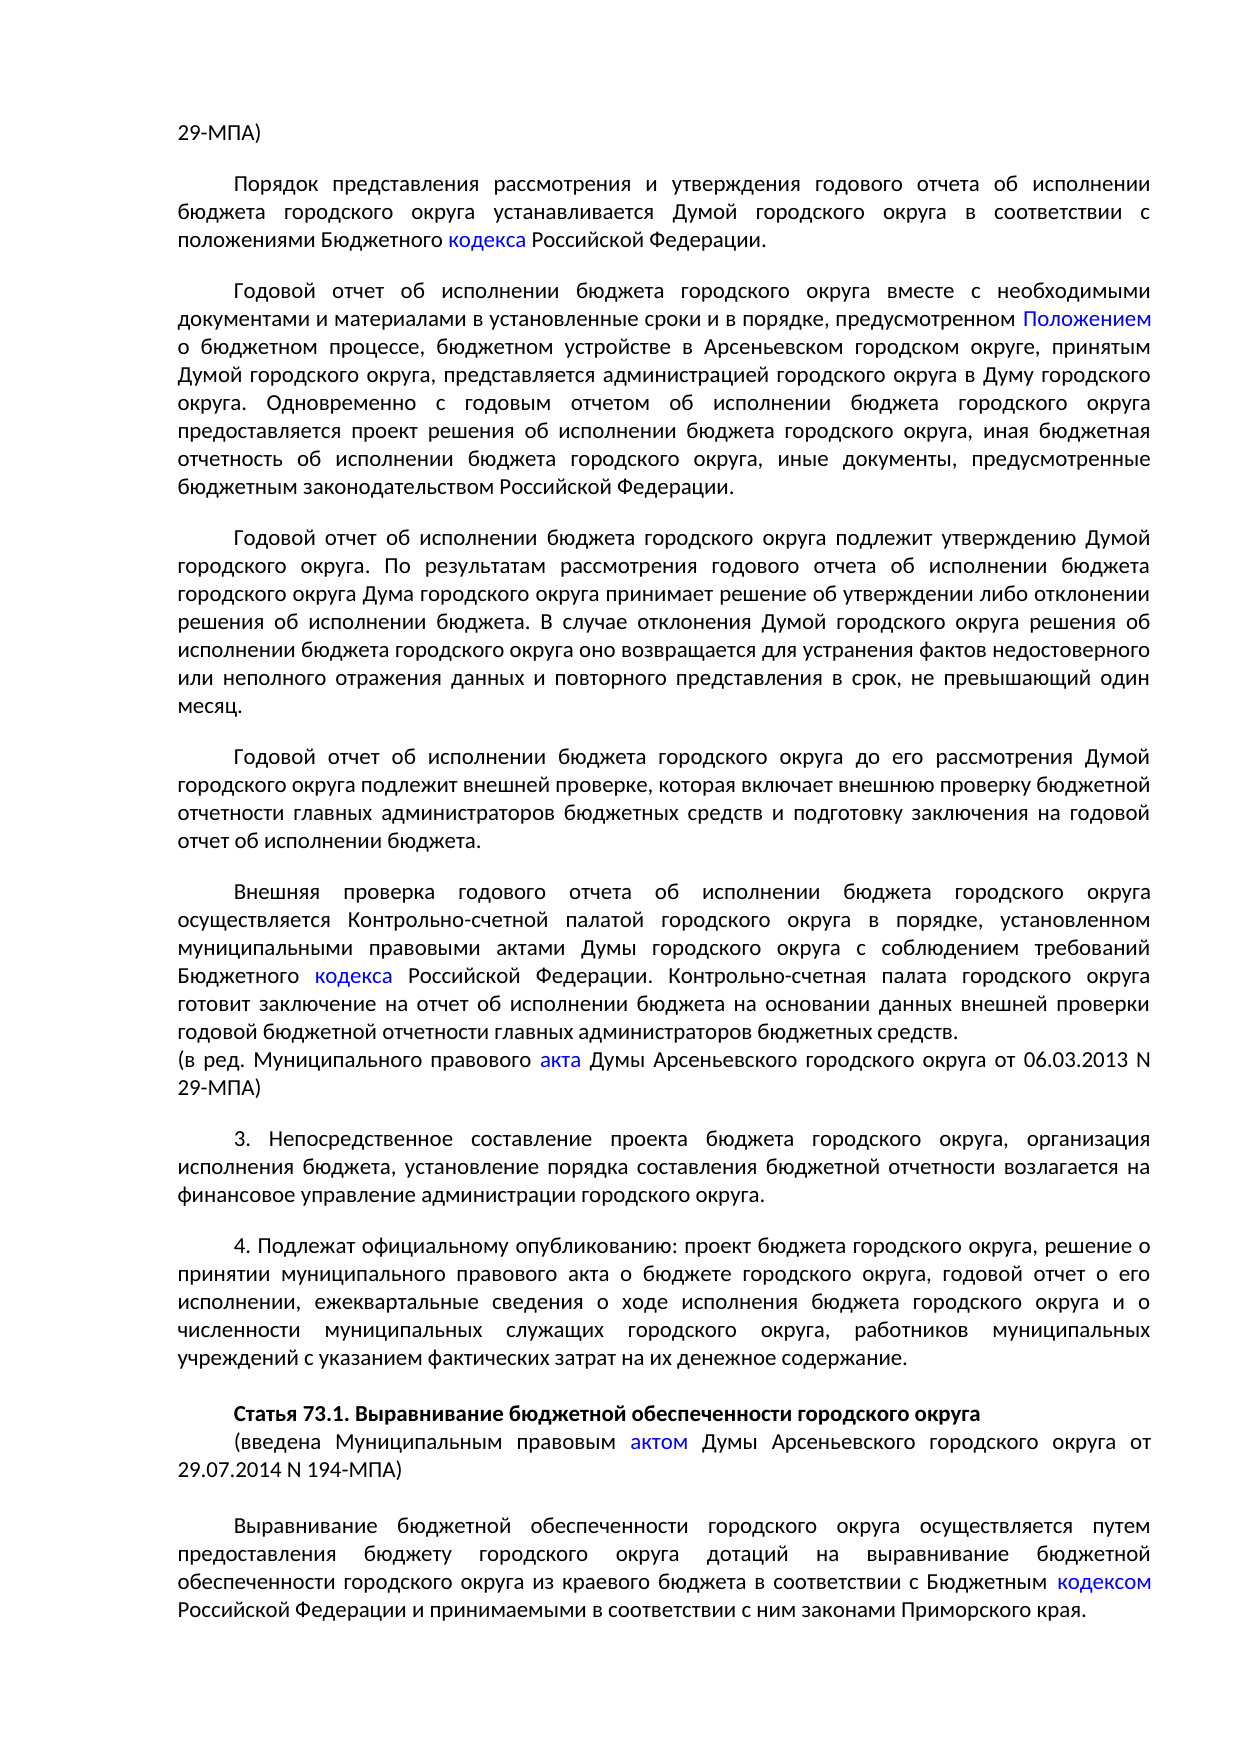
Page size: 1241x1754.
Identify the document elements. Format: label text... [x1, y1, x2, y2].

text Выравнивание бюджетной обеспеченности городского округа осуществляется путем предоставления бюджету городского округа дотаций на выравнивание бюджетной обеспеченности городского округа из краевого бюджета в соответствии с Бюджетным кодексом Российской Федерации и принимаемыми в соответствии с ним законами Приморского края. [177, 1511, 1152, 1623]
text 3. Непосредственное составление проекта бюджета городского округа, организация исполнения бюджета, установление порядка составления бюджетной отчетности возлагается на финансовое управление администрации городского округа. [177, 1124, 1152, 1208]
text (введена Муниципальным правовым актом Думы Арсеньевского городского округа от 29.07.2014 N 194-МПА) [177, 1427, 1152, 1483]
text Годовой отчет об исполнении бюджета городского округа вместе с необходимыми документами и материалами в установленные сроки и в порядке, предусмотренном Положением о бюджетном процессе, бюджетном устройстве в Арсеньевском городском округе, принятым Думой городского округа, представляется администрацией городского округа в Думу городского округа. Одновременно с годовым отчетом об исполнении бюджета городского округа предоставляется проект решения об исполнении бюджета городского округа, иная бюджетная отчетность об исполнении бюджета городского округа, иные документы, предусмотренные бюджетным законодательством Российской Федерации. [177, 276, 1152, 500]
title Статья 73.1. Выравнивание бюджетной обеспеченности городского округа [177, 1399, 1152, 1427]
text 4. Подлежат официальному опубликованию: проект бюджета городского округа, решение о принятии муниципального правового акта о бюджете городского округа, годовой отчет о его исполнении, ежеквартальные сведения о ходе исполнения бюджета городского округа и о численности муниципальных служащих городского округа, работников муниципальных учреждений с указанием фактических затрат на их денежное содержание. [177, 1231, 1152, 1371]
text Порядок представления рассмотрения и утверждения годового отчета об исполнении бюджета городского округа устанавливается Думой городского округа в соответствии с положениями Бюджетного кодекса Российской Федерации. [177, 169, 1152, 253]
text Годовой отчет об исполнении бюджета городского округа подлежит утверждению Думой городского округа. По результатам рассмотрения годового отчета об исполнении бюджета городского округа Дума городского округа принимает решение об утверждении либо отклонении решения об исполнении бюджета. В случае отклонения Думой городского округа решения об исполнении бюджета городского округа оно возвращается для устранения фактов недостоверного или неполного отражения данных и повторного представления в срок, не превышающий один месяц. [177, 523, 1152, 719]
text (в ред. Муниципального правового акта Думы Арсеньевского городского округа от 06.03.2013 N 29-МПА) [177, 1045, 1152, 1101]
text Годовой отчет об исполнении бюджета городского округа до его рассмотрения Думой городского округа подлежит внешней проверке, которая включает внешнюю проверку бюджетной отчетности главных администраторов бюджетных средств и подготовку заключения на годовой отчет об исполнении бюджета. [177, 742, 1152, 854]
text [177, 118, 1152, 146]
text Внешняя проверка годового отчета об исполнении бюджета городского округа осуществляется Контрольно-счетной палатой городского округа в порядке, установленном муниципальными правовыми актами Думы городского округа с соблюдением требований Бюджетного кодекса Российской Федерации. Контрольно-счетная палата городского округа готовит заключение на отчет об исполнении бюджета на основании данных внешней проверки годовой бюджетной отчетности главных администраторов бюджетных средств. [177, 877, 1152, 1045]
